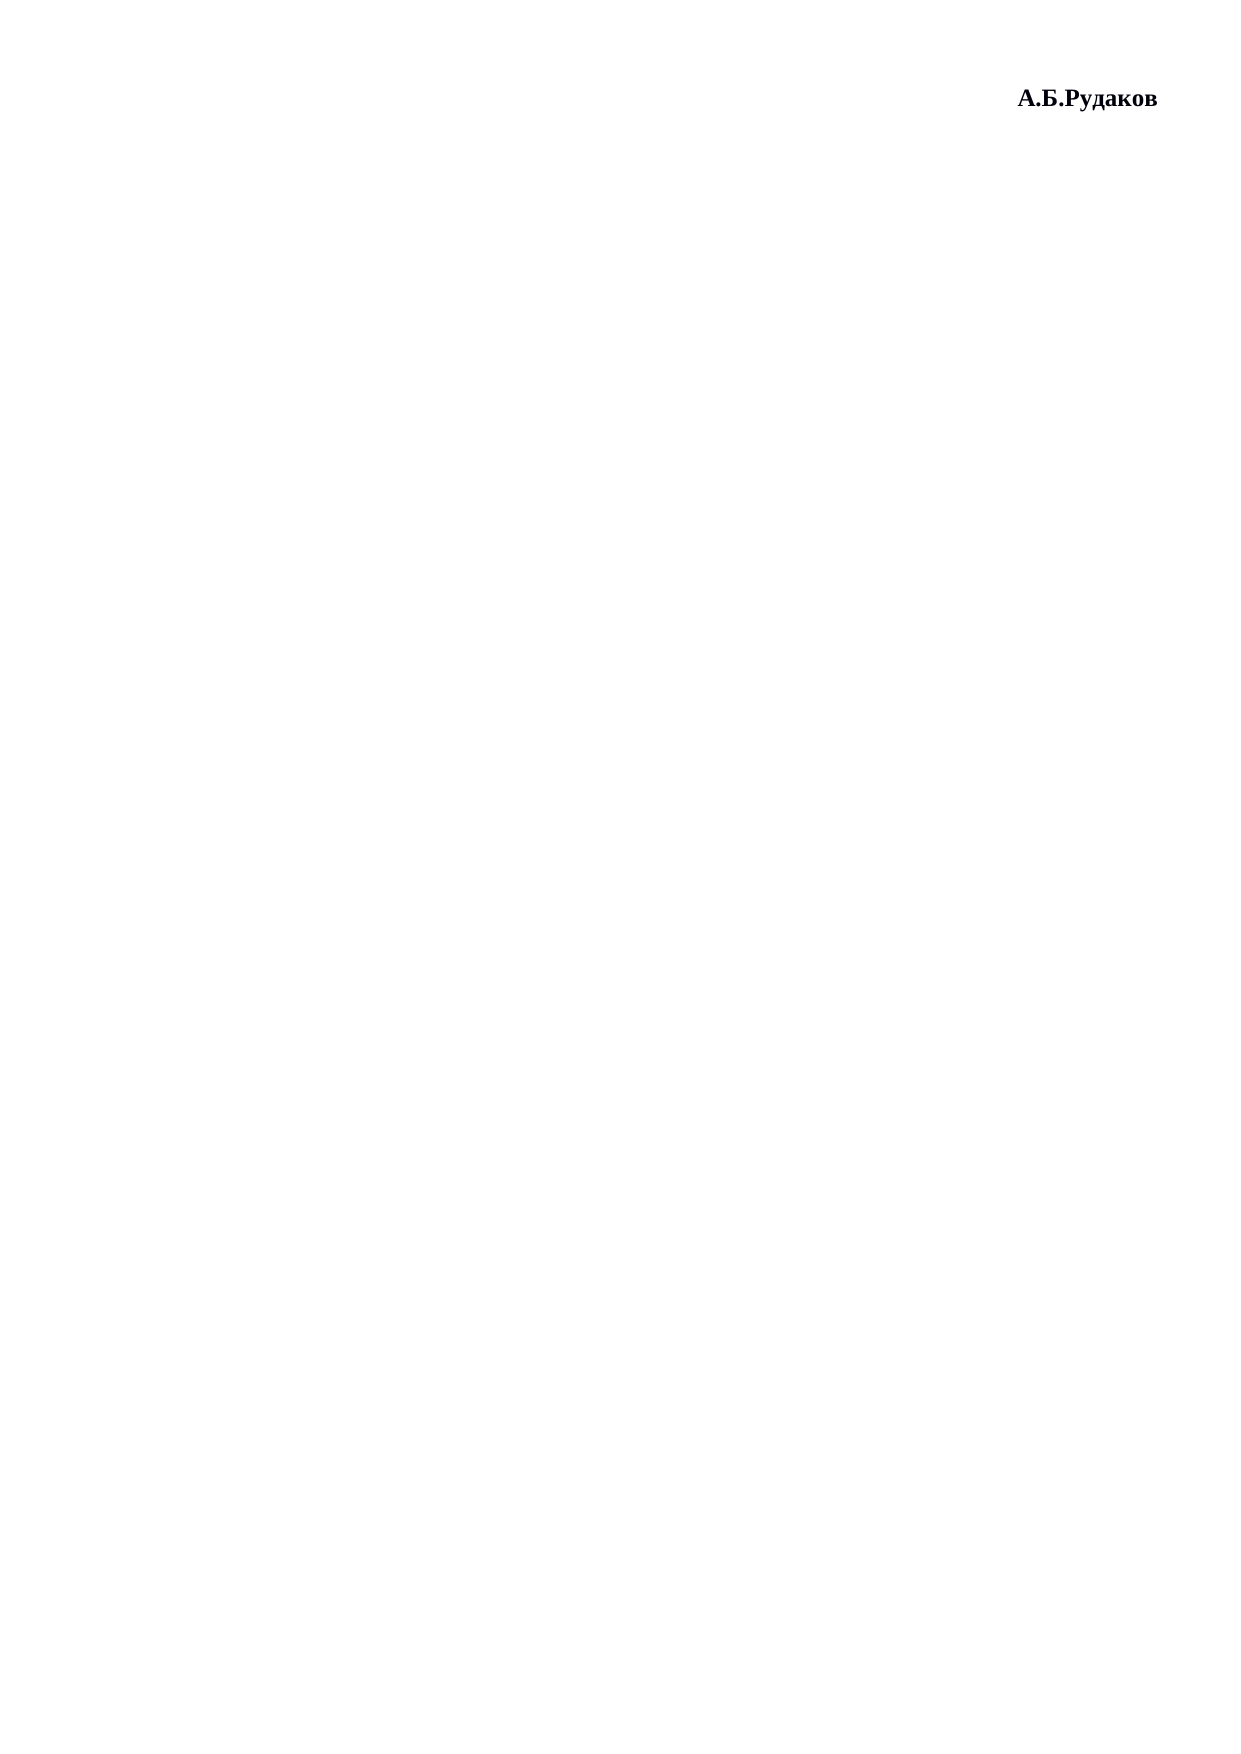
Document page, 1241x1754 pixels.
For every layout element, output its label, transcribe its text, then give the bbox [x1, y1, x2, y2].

text А.Б.Рудаков [106, 83, 1157, 111]
